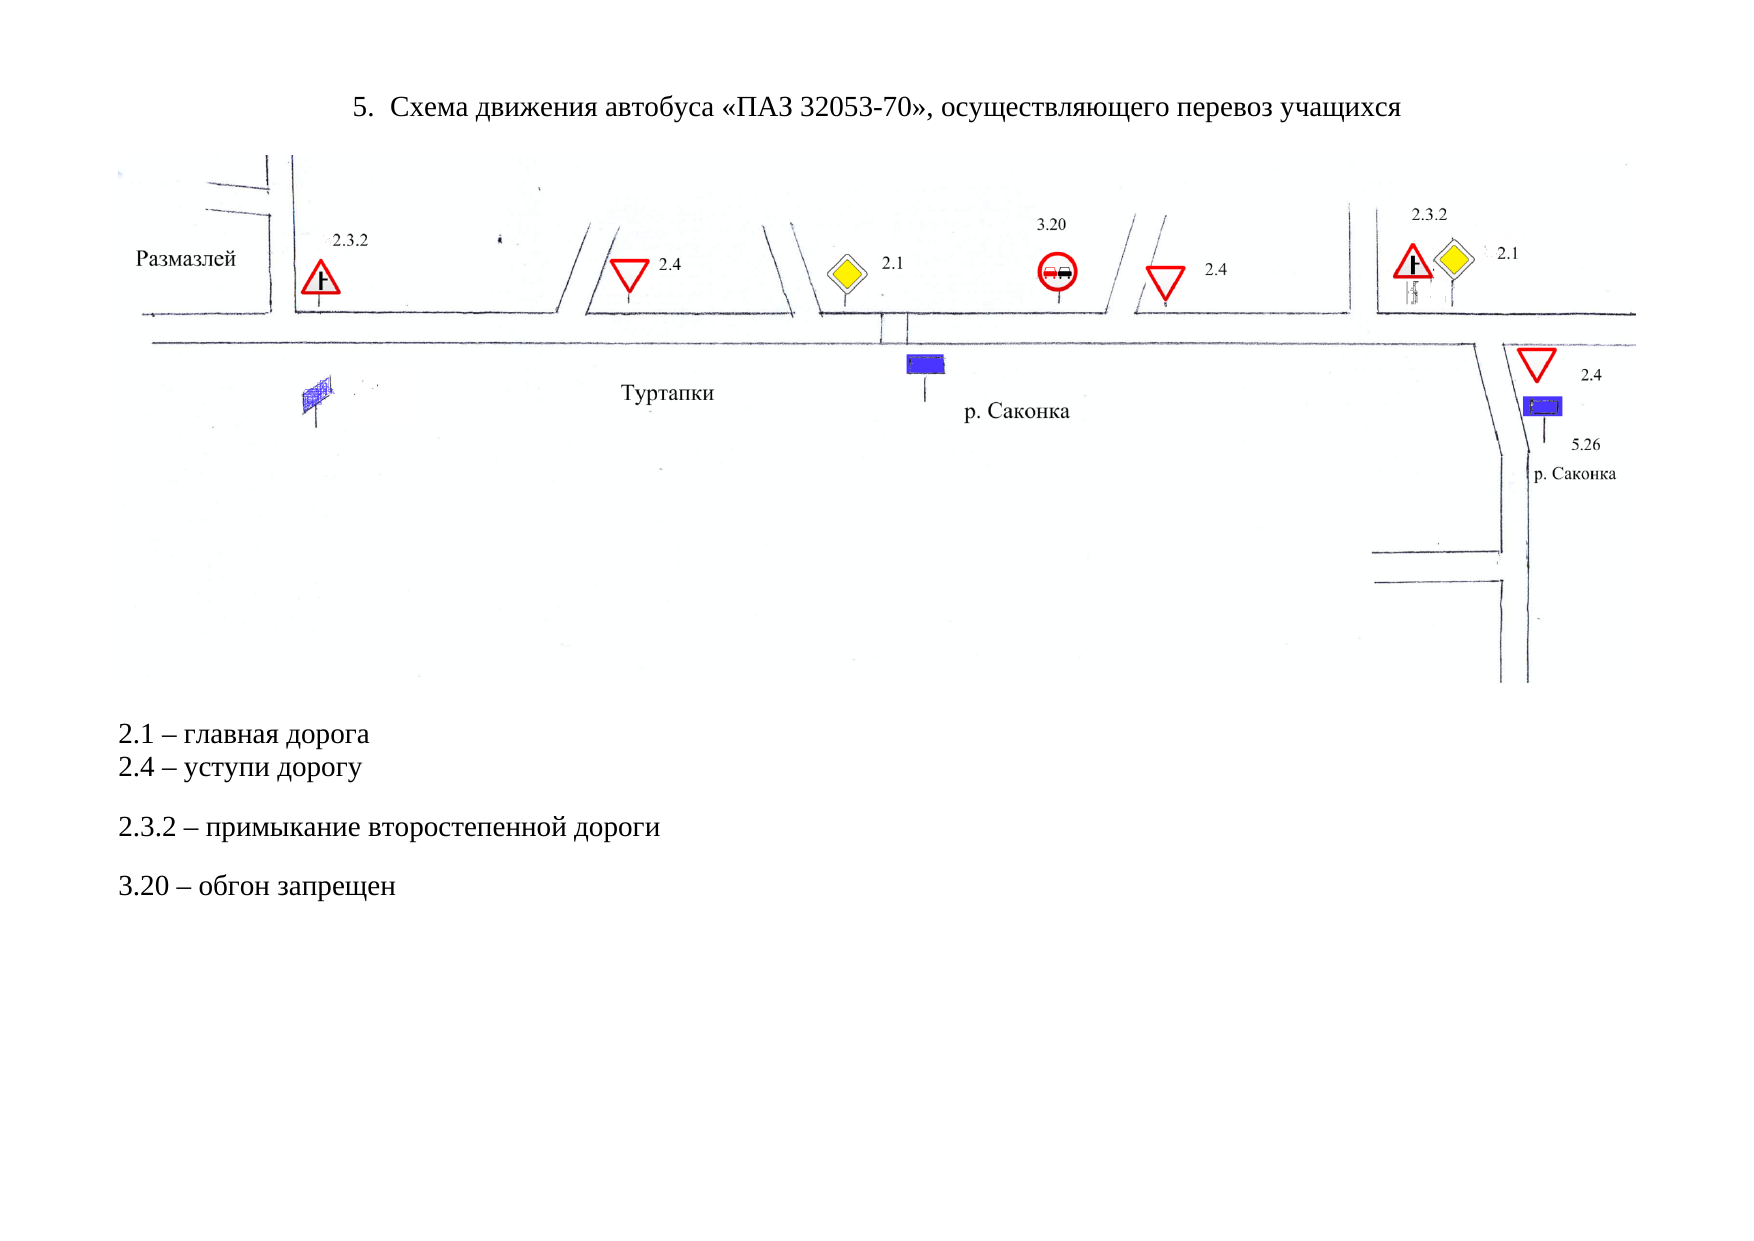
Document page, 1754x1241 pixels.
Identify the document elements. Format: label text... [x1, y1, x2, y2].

picture [118, 155, 1636, 683]
text 3.20 – обгон запрещен [118, 868, 1636, 902]
text 2.3.2 – примыкание второстепенной дороги [118, 809, 1636, 842]
text 2.4 – уступи дорогу [118, 749, 1636, 783]
list Схема движения автобуса «ПАЗ 32053-70», осуществляющего перевоз учащихся [118, 89, 1636, 122]
text 2.1 – главная дорога [118, 716, 1636, 749]
